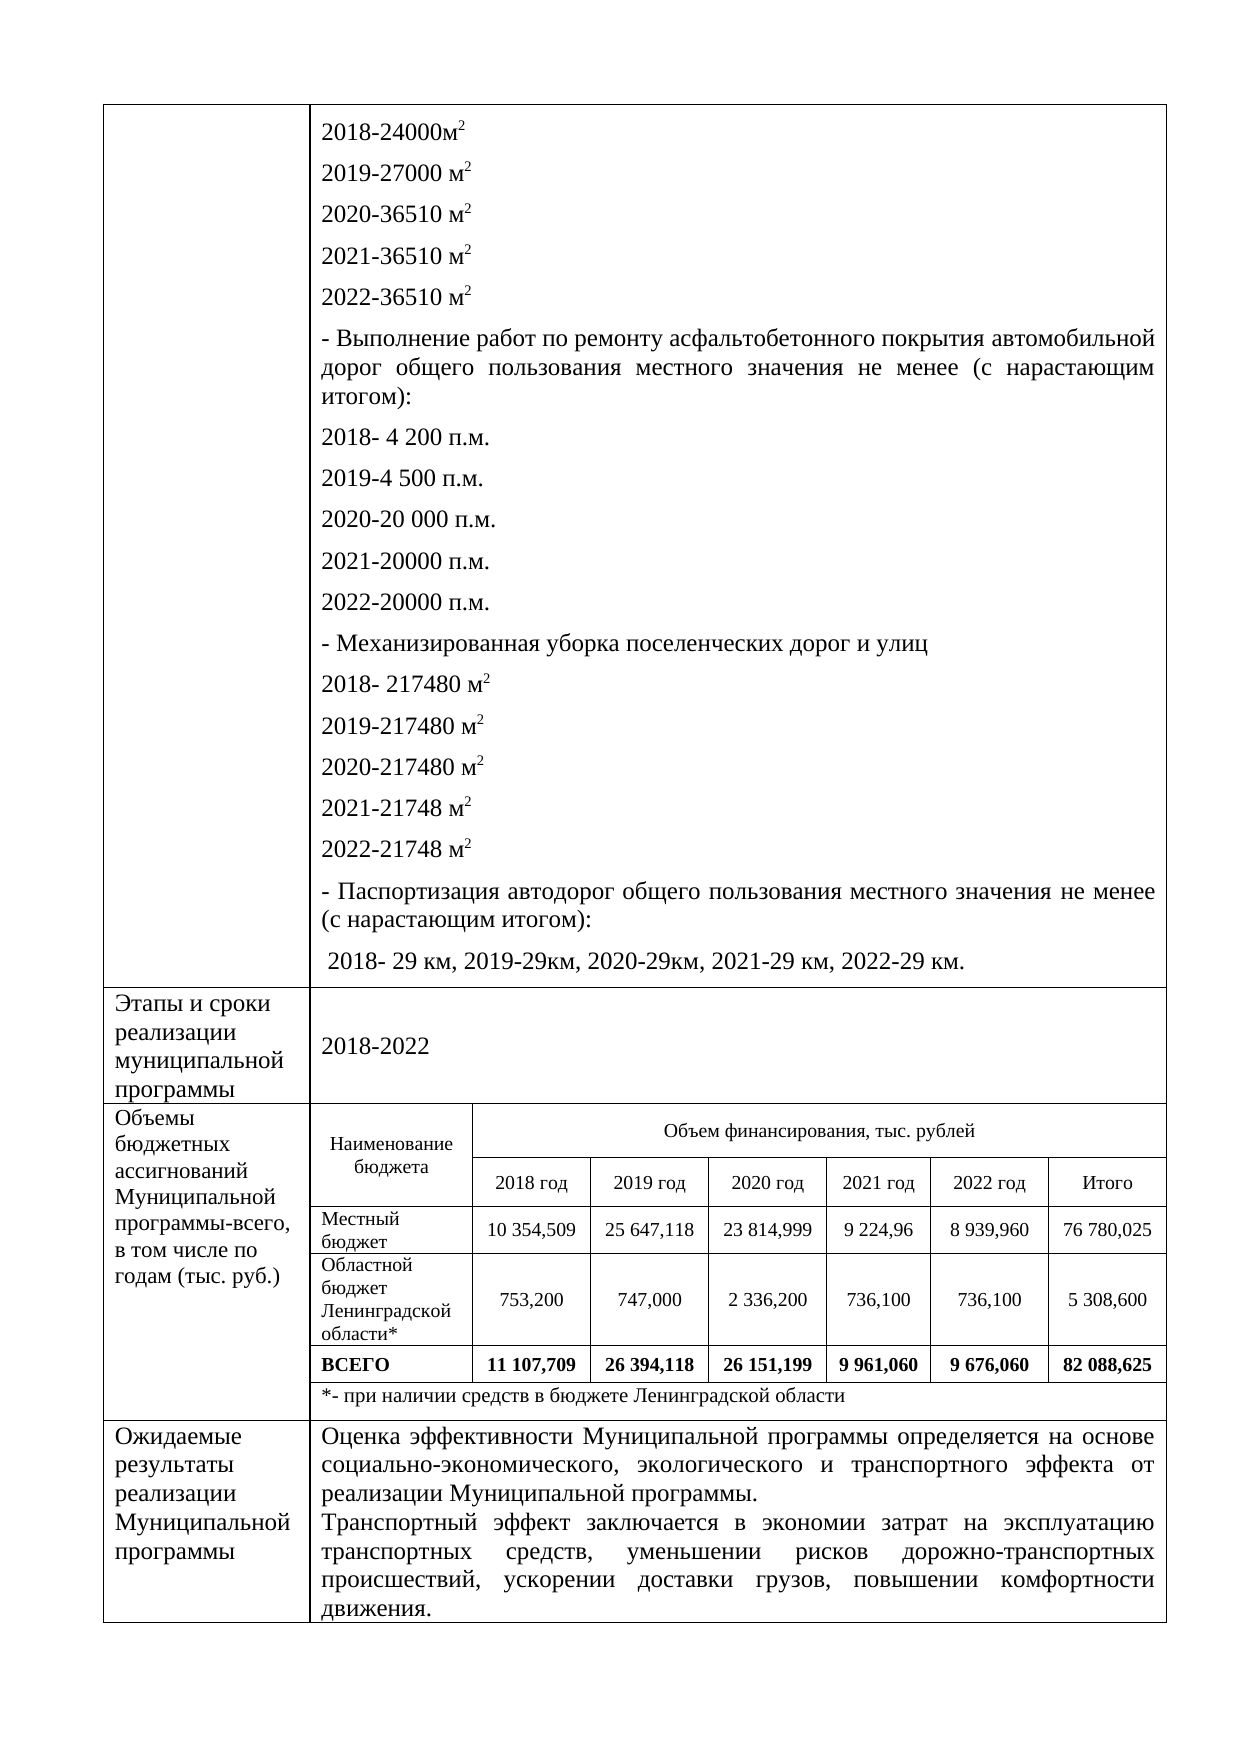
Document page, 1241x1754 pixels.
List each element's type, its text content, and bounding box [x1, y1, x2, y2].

table_cell 82 088,625 [1049, 1346, 1166, 1382]
table_cell Местный бюджет [311, 1207, 472, 1252]
table_cell 2020 год [709, 1158, 826, 1206]
table_cell 26 394,118 [591, 1346, 708, 1382]
table_cell Этапы и сроки реализации муниципальной программы [104, 988, 309, 1103]
table_cell 2 336,200 [709, 1254, 826, 1345]
table_cell 736,100 [931, 1254, 1048, 1345]
table_cell ВСЕГО [311, 1346, 472, 1382]
table_cell 9 961,060 [827, 1346, 930, 1382]
table_cell 5 308,600 [1049, 1254, 1166, 1345]
table_cell Объем финансирования, тыс. рублей [473, 1104, 1166, 1157]
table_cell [104, 105, 309, 987]
table_cell Объемы бюджетных ассигнований Муниципальной программы-всего, в том числе по годам (тыс. руб.) [104, 1104, 309, 1420]
table_cell Итого [1049, 1158, 1166, 1206]
table_cell 76 780,025 [1049, 1207, 1166, 1252]
table_cell 2018 год [473, 1158, 590, 1206]
table_cell 2021 год [827, 1158, 930, 1206]
table_cell 2018-2022 [311, 988, 1166, 1103]
table_cell 23 814,999 [709, 1207, 826, 1252]
table_cell Наименование бюджета [311, 1104, 472, 1206]
table_cell 9 676,060 [931, 1346, 1048, 1382]
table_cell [104, 1421, 309, 1622]
table_cell 753,200 [473, 1254, 590, 1345]
table_cell 2022 год [931, 1158, 1048, 1206]
table_cell 8 939,960 [931, 1207, 1048, 1252]
table_cell 747,000 [591, 1254, 708, 1345]
table_cell 11 107,709 [473, 1346, 590, 1382]
table_cell Областной бюджет Ленинградской области* [311, 1254, 472, 1345]
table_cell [311, 105, 1166, 987]
table_cell 10 354,509 [473, 1207, 590, 1252]
table_cell 2019 год [591, 1158, 708, 1206]
table_cell 736,100 [827, 1254, 930, 1345]
table_cell 9 224,96 [827, 1207, 930, 1252]
table_cell *- при наличии средств в бюджете Ленинградской области [311, 1383, 1166, 1420]
table_cell 25 647,118 [591, 1207, 708, 1252]
table_cell 26 151,199 [709, 1346, 826, 1382]
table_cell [311, 1421, 1166, 1622]
